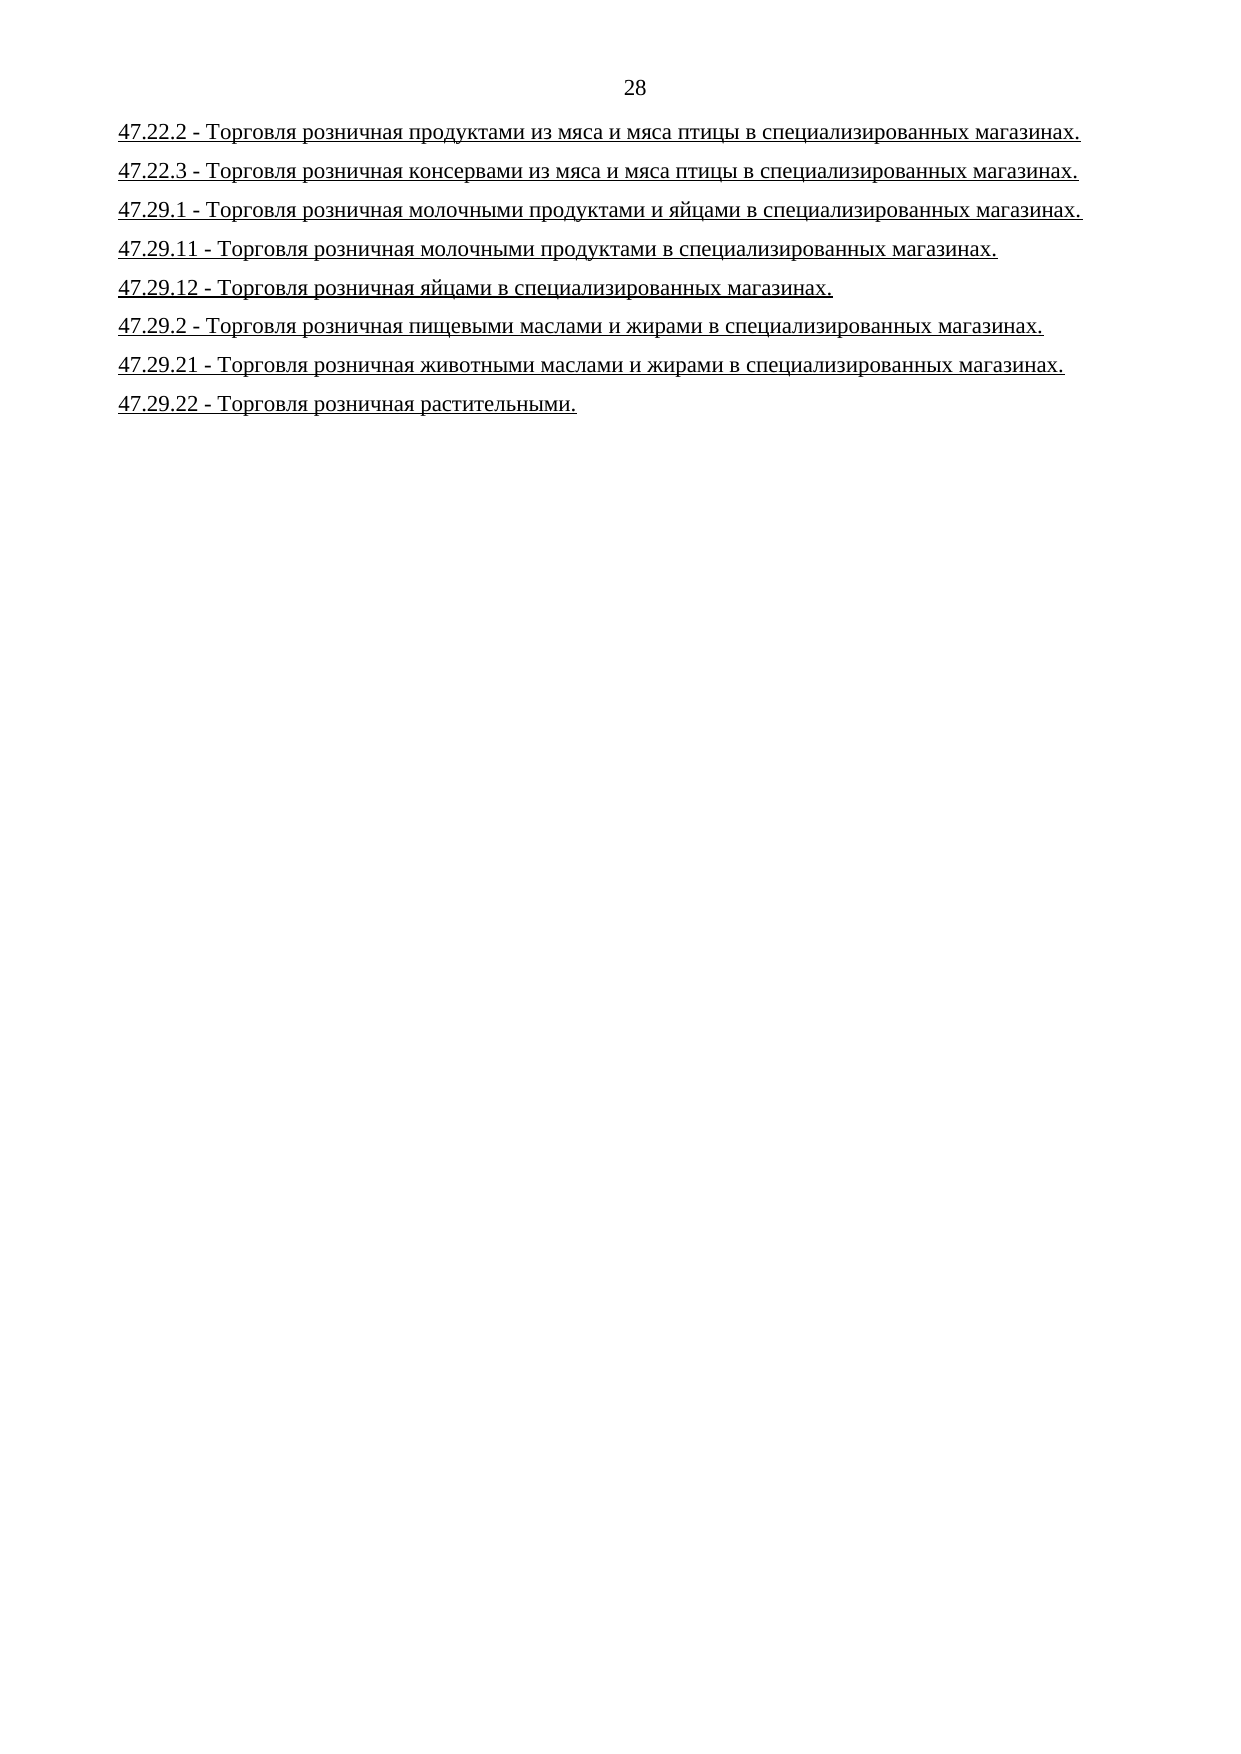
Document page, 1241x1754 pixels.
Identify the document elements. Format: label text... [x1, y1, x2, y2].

text 47.29.21 - Торговля розничная животными маслами и жирами в специализированных магазинах. [118, 351, 1152, 378]
text 47.22.3 - Торговля розничная консервами из мяса и мяса птицы в специализированных магазинах. [118, 157, 1152, 183]
text 47.29.12 - Торговля розничная яйцами в специализированных магазинах. [118, 273, 1152, 300]
text 47.29.11 - Торговля розничная молочными продуктами в специализированных магазинах. [118, 235, 1152, 261]
text 47.29.22 - Торговля розничная растительными. [118, 390, 1152, 416]
text 47.22.2 - Торговля розничная продуктами из мяса и мяса птицы в специализированных магазинах. [118, 118, 1152, 144]
text 47.29.1 - Торговля розничная молочными продуктами и яйцами в специализированных магазинах. [118, 196, 1152, 222]
text 47.29.2 - Торговля розничная пищевыми маслами и жирами в специализированных магазинах. [118, 312, 1152, 339]
